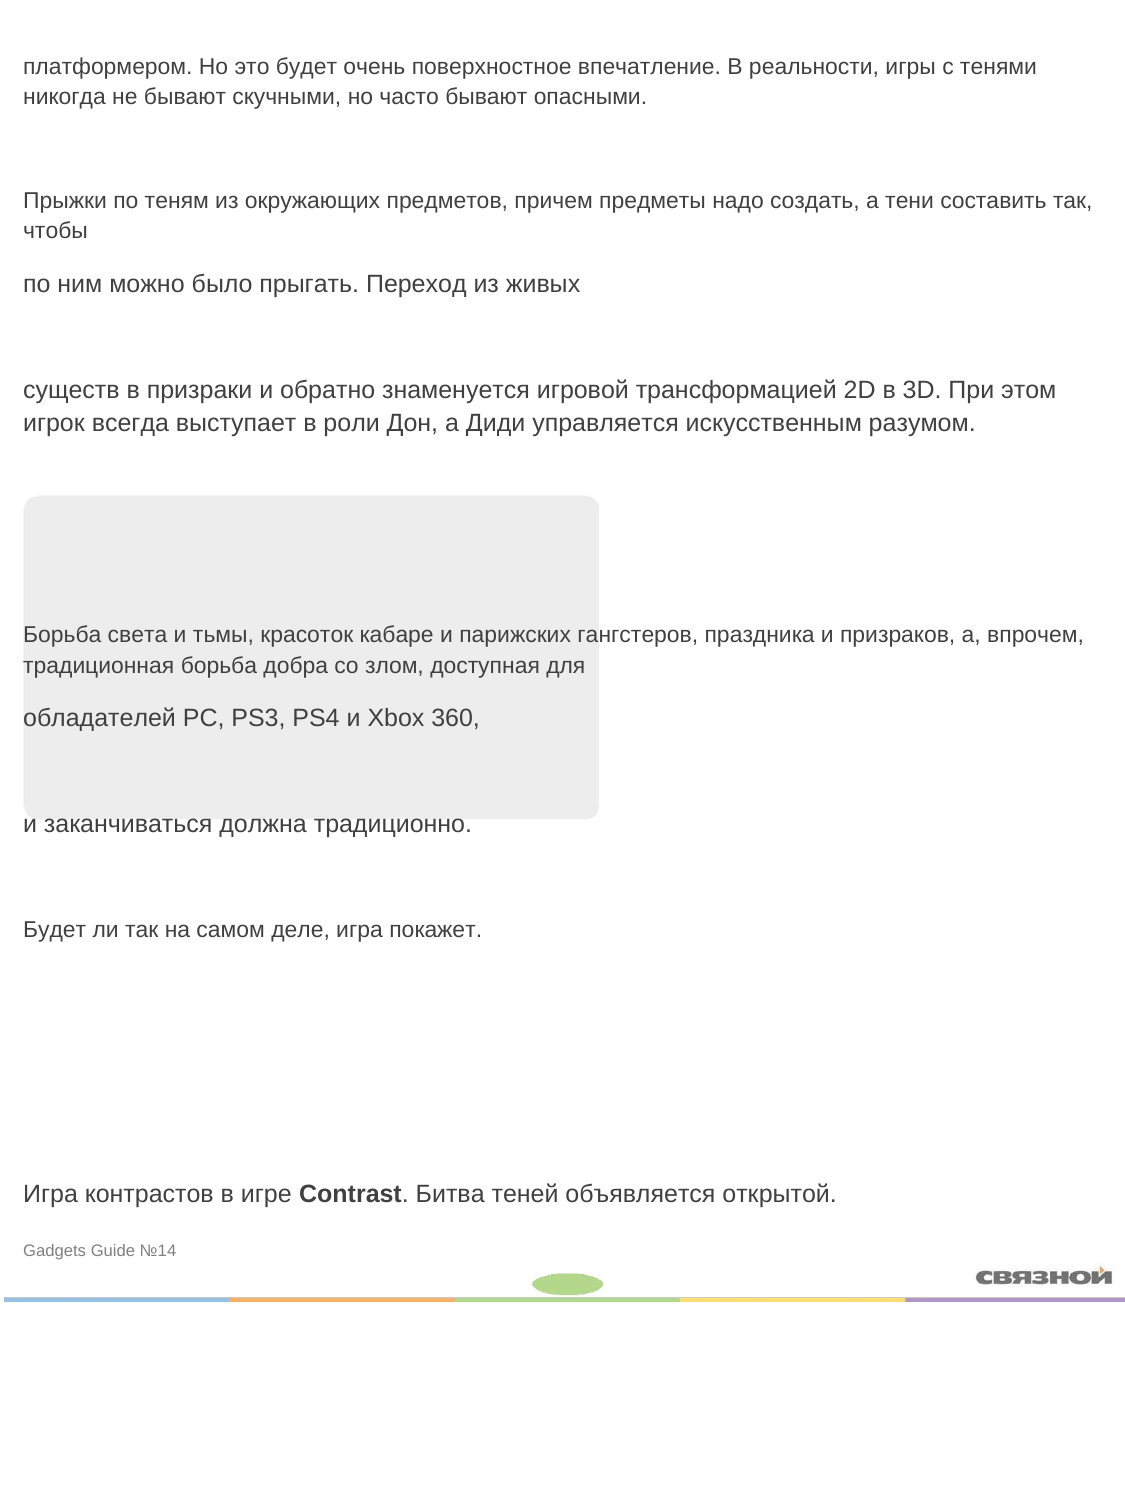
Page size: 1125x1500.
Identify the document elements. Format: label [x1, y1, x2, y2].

picture [21, 493, 601, 821]
picture [4, 1262, 1125, 1302]
